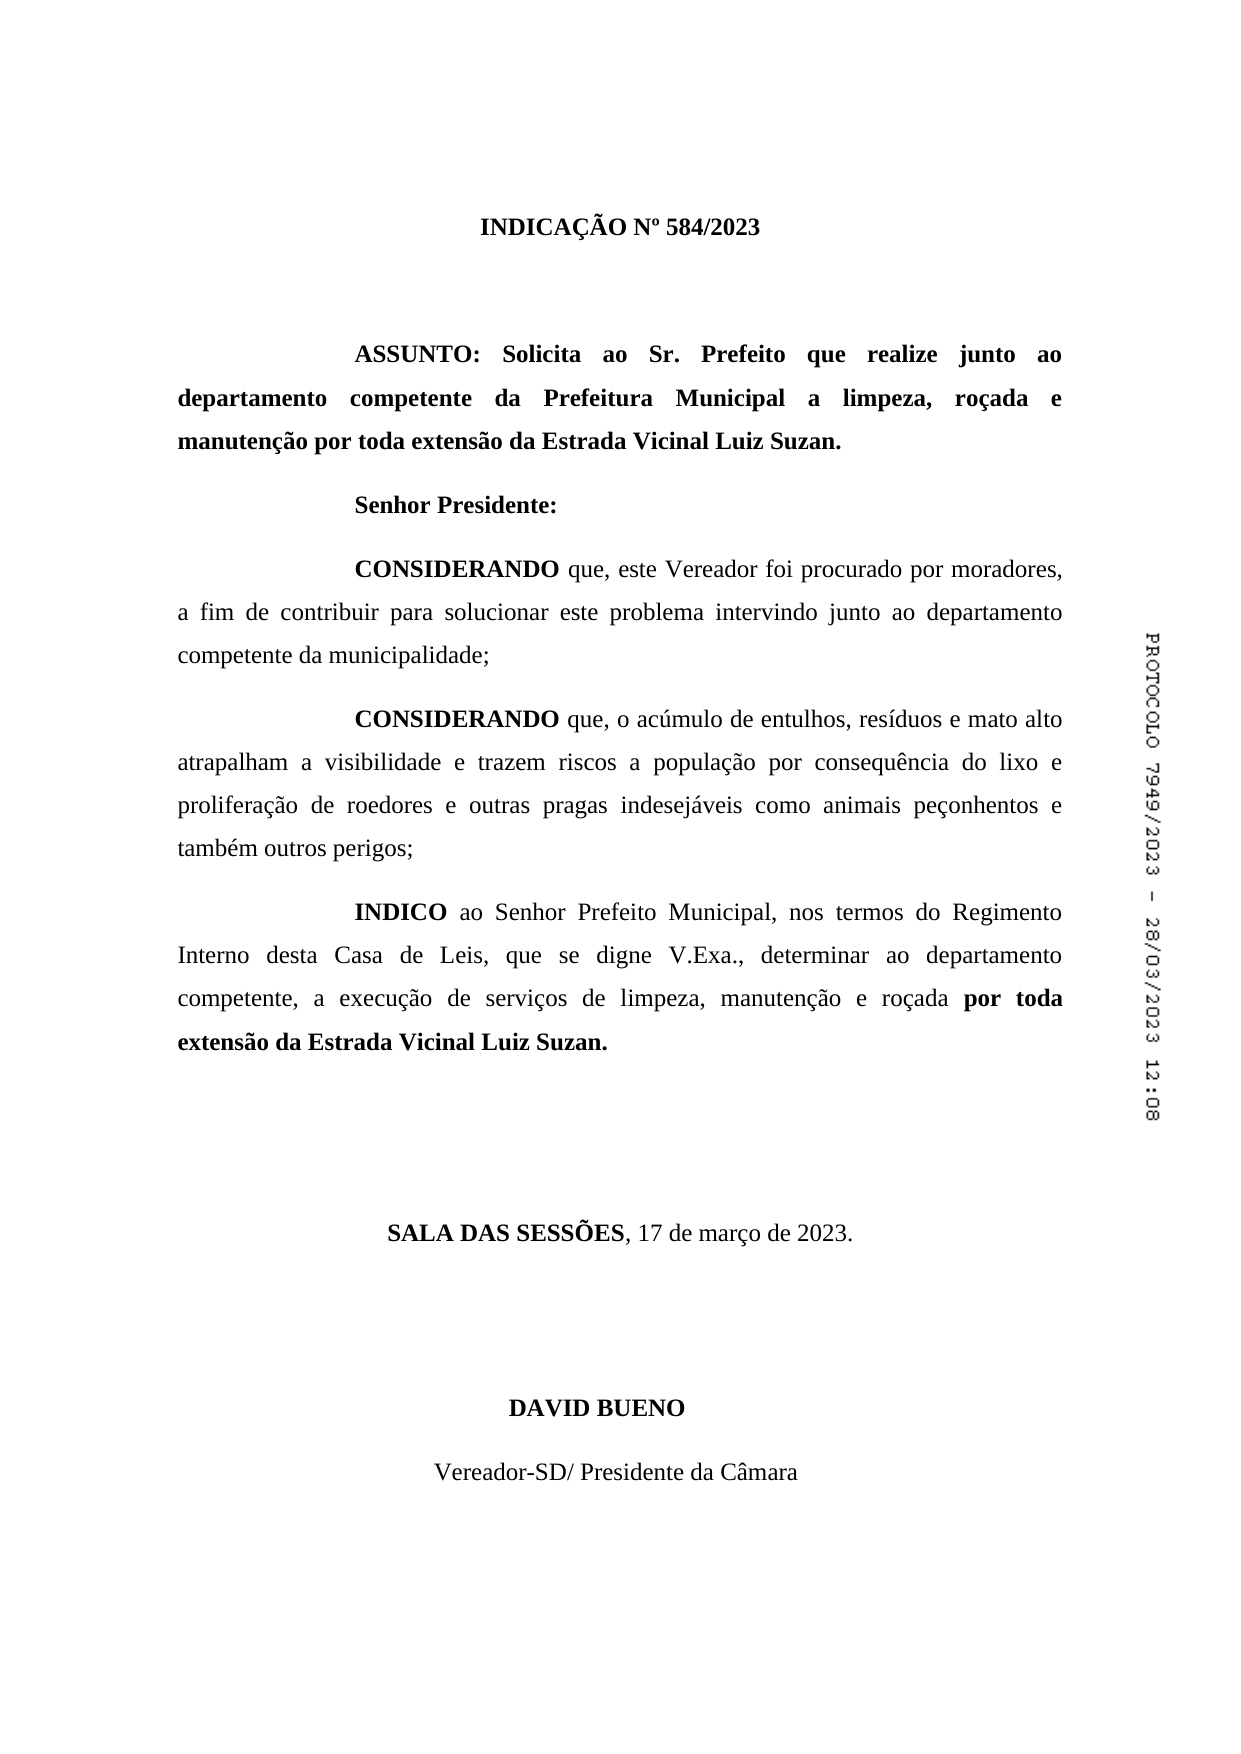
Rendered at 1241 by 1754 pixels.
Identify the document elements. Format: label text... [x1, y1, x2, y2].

text SALA DAS SESSÕES, 17 de março de 2023. [177, 1218, 1063, 1247]
text DAVID BUENO [177, 1393, 1063, 1422]
text INDICAÇÃO Nº 584/2023 [177, 212, 1063, 240]
text CONSIDERANDO que, o acúmulo de entulhos, resíduos e mato alto atrapalham a visibilidade e trazem riscos a população por consequência do lixo e proliferação de roedores e outras pragas indesejáveis como animais peçonhentos e também outros perigos; [177, 704, 1063, 862]
text CONSIDERANDO que, este Vereador foi procurado por moradores, a fim de contribuir para solucionar este problema intervindo junto ao departamento competente da municipalidade; [177, 554, 1063, 669]
text INDICO ao Senhor Prefeito Municipal, nos termos do Regimento Interno desta Casa de Leis, que se digne V.Exa., determinar ao departamento competente, a execução de serviços de limpeza, manutenção e roçada por toda extensão da Estrada Vicinal Luiz Suzan. [177, 897, 1063, 1055]
text Senhor Presidente: [177, 490, 1063, 518]
picture [1120, 629, 1183, 1125]
text Vereador-SD/ Presidente da Câmara [177, 1457, 1063, 1486]
text ASSUNTO: Solicita ao Sr. Prefeito que realize junto ao departamento competente da Prefeitura Municipal a limpeza, roçada e manutenção por toda extensão da Estrada Vicinal Luiz Suzan. [177, 339, 1063, 454]
